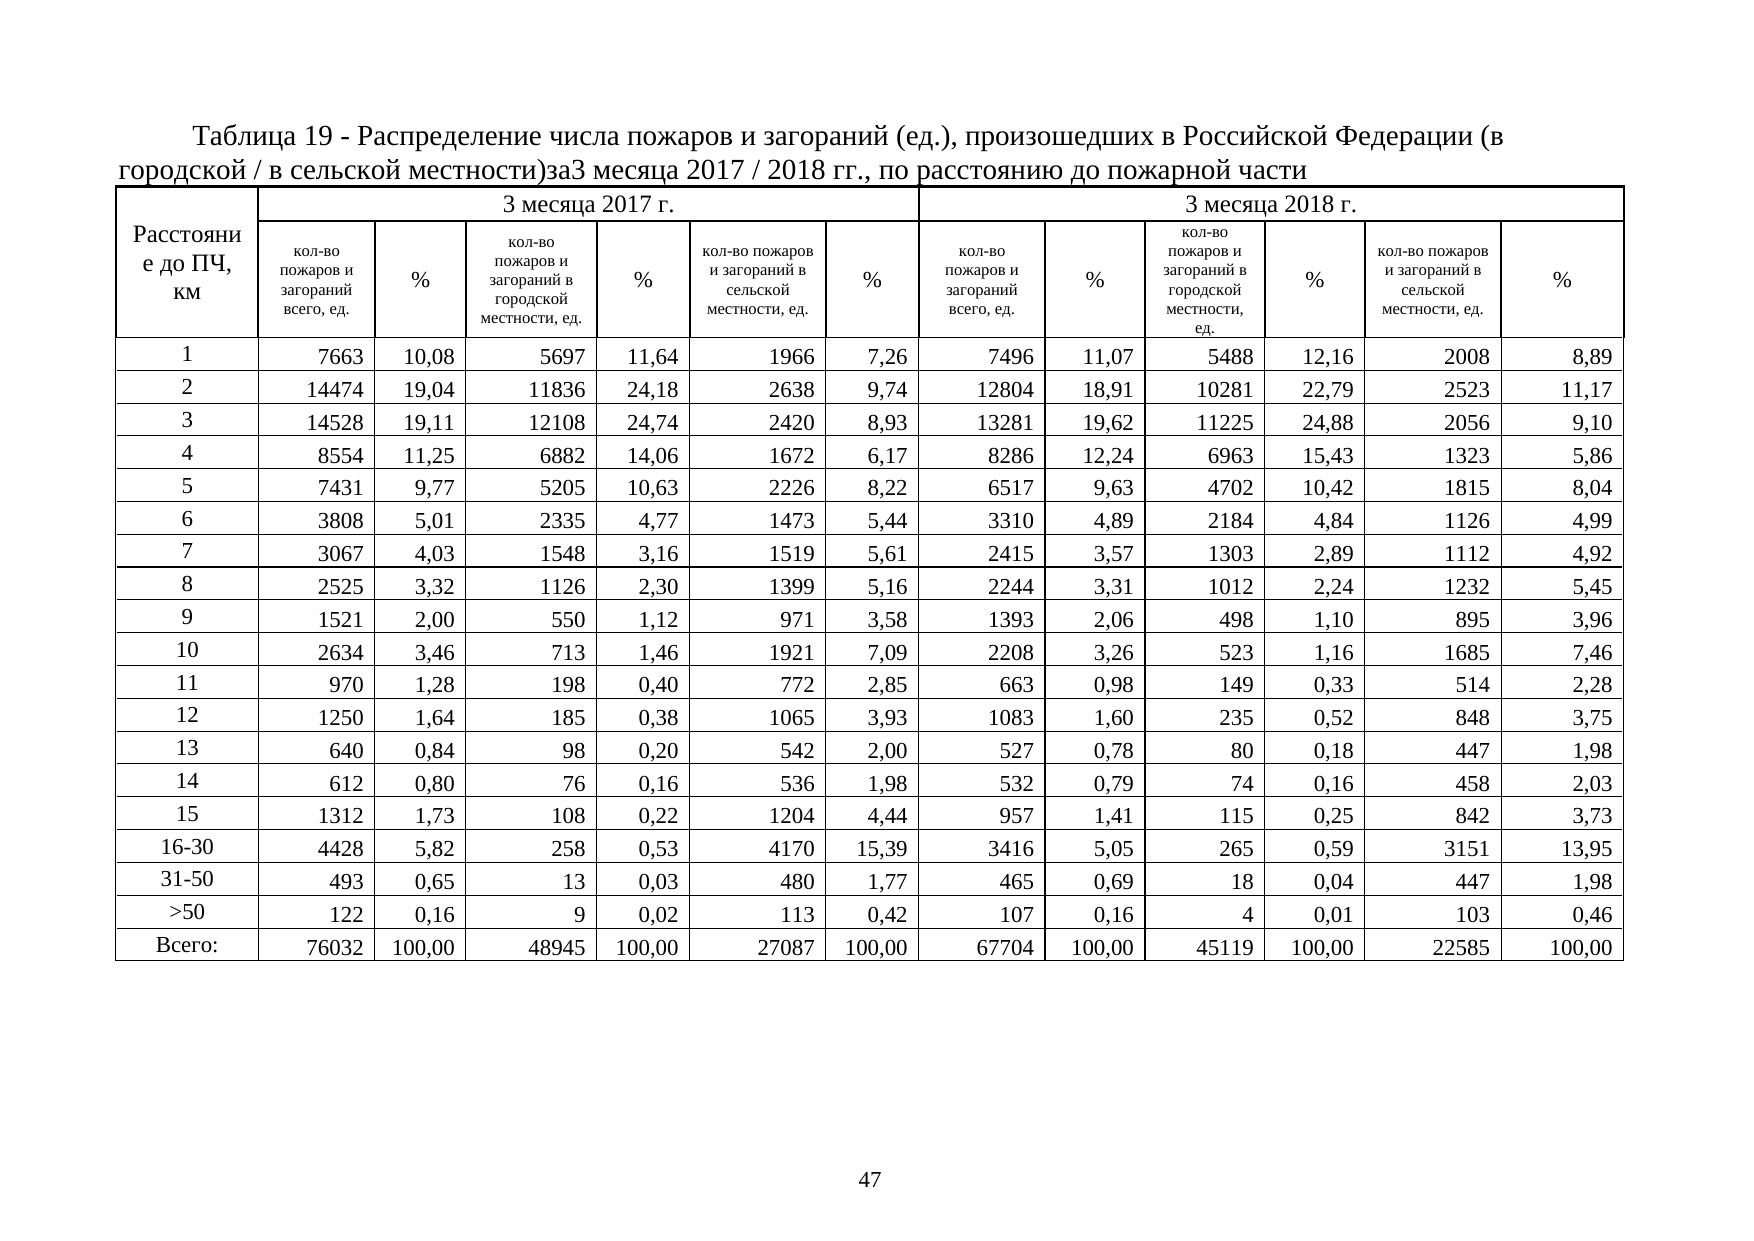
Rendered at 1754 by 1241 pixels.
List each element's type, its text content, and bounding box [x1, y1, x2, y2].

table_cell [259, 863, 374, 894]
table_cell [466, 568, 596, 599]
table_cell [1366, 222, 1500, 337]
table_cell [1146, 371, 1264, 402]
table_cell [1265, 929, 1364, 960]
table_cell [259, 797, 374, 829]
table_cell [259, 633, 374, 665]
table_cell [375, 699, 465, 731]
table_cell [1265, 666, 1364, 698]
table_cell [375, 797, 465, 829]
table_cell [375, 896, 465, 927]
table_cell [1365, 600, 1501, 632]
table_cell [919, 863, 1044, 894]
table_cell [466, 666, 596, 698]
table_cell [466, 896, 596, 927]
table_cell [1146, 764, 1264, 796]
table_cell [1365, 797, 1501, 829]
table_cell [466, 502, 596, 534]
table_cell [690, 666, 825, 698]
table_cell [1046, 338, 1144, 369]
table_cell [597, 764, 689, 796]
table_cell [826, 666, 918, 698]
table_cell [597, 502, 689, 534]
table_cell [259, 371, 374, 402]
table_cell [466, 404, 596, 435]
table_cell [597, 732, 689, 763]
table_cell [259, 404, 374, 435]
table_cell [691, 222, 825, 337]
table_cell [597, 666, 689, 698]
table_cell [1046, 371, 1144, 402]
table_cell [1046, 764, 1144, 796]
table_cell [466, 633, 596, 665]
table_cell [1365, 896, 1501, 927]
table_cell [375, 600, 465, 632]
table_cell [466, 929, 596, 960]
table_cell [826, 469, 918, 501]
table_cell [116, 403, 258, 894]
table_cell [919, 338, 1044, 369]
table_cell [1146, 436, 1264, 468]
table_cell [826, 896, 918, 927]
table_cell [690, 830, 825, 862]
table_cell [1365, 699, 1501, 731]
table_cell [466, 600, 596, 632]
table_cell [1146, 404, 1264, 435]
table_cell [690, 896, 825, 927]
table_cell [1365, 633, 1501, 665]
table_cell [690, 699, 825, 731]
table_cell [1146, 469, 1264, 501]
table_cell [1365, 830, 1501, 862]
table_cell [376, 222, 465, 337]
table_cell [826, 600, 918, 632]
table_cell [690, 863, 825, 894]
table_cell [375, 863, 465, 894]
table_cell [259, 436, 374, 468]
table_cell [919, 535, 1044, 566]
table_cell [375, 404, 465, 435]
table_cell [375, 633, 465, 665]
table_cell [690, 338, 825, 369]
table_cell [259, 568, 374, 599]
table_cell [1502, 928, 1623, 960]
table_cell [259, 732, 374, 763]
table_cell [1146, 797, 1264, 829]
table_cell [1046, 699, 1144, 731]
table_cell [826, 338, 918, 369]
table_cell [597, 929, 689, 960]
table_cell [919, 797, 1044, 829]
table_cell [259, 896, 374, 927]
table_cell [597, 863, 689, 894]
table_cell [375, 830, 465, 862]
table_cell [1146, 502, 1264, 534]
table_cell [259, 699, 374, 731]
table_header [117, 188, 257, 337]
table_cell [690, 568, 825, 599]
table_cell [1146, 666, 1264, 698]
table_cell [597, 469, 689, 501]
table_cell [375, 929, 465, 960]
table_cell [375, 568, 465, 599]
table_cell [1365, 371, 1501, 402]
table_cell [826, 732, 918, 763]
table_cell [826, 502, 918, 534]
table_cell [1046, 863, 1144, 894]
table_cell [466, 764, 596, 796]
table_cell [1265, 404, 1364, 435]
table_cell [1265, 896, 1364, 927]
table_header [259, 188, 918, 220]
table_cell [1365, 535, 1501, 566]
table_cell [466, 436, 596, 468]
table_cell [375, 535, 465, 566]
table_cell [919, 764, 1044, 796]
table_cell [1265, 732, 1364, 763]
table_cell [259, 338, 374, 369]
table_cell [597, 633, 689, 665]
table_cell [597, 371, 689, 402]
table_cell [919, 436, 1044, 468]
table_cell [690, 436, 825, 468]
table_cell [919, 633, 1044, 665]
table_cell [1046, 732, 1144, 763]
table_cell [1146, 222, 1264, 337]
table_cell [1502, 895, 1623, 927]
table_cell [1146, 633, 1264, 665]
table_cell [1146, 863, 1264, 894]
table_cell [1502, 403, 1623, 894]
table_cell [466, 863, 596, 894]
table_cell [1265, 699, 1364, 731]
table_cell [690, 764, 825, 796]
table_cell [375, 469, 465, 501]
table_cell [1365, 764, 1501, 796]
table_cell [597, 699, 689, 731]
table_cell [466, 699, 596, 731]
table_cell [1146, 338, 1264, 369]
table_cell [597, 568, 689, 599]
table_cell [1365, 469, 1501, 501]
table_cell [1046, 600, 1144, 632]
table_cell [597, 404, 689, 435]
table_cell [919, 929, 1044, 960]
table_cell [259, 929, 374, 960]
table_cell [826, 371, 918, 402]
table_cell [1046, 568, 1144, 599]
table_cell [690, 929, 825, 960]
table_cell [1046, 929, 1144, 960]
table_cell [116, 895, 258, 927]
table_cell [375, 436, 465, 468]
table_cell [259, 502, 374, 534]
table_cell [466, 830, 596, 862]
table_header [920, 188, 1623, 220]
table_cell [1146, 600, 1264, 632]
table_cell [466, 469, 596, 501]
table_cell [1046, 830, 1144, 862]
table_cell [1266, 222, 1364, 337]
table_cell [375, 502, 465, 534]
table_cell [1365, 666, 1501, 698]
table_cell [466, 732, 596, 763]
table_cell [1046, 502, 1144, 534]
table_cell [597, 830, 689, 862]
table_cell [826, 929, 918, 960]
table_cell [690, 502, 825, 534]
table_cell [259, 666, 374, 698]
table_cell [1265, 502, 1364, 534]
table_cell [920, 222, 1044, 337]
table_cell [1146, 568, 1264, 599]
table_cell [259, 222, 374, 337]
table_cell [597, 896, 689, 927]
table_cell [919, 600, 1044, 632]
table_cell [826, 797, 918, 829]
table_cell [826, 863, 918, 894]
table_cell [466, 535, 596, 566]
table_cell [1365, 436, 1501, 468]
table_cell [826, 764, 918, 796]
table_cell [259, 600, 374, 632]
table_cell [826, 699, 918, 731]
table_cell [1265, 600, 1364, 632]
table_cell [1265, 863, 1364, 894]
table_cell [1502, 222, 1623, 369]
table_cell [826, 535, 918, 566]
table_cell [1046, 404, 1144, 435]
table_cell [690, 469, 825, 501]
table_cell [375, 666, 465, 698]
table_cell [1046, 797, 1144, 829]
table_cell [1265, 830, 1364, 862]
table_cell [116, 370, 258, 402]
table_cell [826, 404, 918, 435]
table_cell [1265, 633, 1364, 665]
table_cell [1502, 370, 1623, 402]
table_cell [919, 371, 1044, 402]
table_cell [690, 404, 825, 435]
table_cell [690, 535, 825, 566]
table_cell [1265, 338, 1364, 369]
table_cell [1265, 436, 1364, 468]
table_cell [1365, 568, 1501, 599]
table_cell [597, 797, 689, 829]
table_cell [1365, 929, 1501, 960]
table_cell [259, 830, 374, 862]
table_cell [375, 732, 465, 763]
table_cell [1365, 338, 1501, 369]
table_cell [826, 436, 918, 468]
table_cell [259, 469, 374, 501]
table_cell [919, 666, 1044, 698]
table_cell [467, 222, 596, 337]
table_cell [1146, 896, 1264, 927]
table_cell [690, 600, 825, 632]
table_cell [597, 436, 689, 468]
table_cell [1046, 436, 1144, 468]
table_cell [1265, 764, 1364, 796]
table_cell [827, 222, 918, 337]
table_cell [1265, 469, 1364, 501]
text Таблица 19 - Распределение числа пожаров и загораний (ед.), произошедших в Российской Федерации (в городской / в сельской местности)за3 месяца 2017 / 2018 гг., по расстоянию до пожарной части [118, 118, 1624, 185]
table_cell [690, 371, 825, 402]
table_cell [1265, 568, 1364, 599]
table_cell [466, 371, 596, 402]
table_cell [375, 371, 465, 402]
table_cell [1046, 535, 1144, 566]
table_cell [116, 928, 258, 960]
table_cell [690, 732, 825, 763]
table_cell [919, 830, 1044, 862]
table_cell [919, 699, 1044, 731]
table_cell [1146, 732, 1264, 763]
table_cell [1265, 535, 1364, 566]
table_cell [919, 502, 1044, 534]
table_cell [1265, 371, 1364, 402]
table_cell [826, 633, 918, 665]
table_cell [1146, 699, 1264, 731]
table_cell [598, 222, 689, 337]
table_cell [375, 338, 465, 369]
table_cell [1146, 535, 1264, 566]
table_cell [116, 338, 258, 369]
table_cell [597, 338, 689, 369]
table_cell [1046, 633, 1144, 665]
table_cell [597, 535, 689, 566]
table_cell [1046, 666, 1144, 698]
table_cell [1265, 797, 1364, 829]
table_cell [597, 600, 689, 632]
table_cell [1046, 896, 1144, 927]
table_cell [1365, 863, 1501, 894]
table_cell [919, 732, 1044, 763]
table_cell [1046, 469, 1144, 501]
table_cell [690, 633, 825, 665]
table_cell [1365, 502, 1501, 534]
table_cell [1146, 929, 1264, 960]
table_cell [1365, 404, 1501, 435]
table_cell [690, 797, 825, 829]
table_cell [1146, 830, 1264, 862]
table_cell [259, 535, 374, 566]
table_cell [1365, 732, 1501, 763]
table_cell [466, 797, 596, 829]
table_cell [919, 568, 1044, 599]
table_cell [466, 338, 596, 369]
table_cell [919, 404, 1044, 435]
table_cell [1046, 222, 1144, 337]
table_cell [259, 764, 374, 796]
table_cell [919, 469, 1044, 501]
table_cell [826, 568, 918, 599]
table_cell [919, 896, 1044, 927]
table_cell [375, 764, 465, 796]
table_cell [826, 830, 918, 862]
